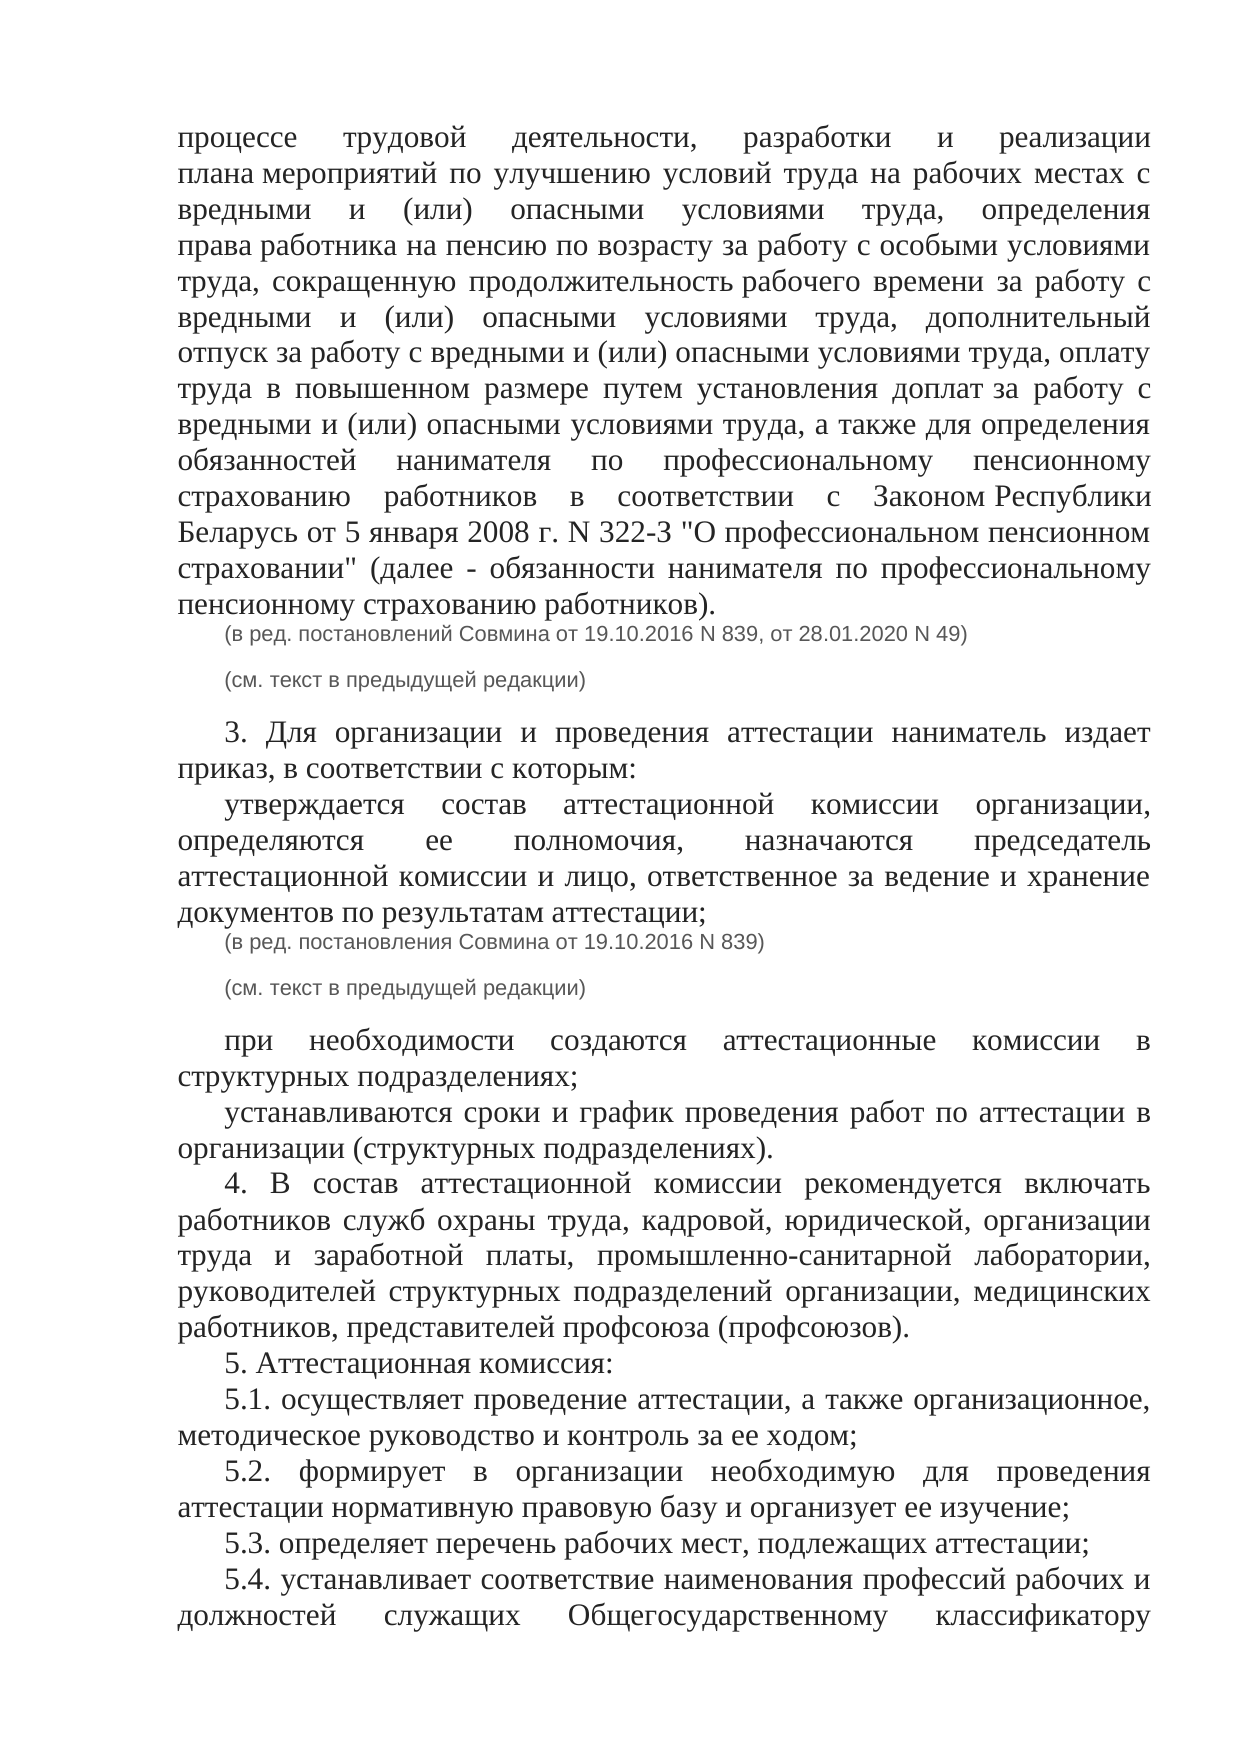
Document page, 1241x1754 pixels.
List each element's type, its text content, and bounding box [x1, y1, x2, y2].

text (в ред. постановления Совмина от 19.10.2016 N 839) [177, 929, 1152, 954]
text устанавливаются сроки и график проведения работ по аттестации в организации (структурных подразделениях). [177, 1093, 1152, 1165]
text (см. текст в предыдущей редакции) [177, 667, 1152, 692]
text 5.2. формирует в организации необходимую для проведения аттестации нормативную правовую базу и организует ее изучение; [177, 1452, 1152, 1524]
text (в ред. постановлений Совмина от 19.10.2016 N 839, от 28.01.2020 N 49) [177, 621, 1152, 646]
text при необходимости создаются аттестационные комиссии в структурных подразделениях; [177, 1021, 1152, 1093]
text 5.1. осуществляет проведение аттестации, а также организационное, методическое руководство и контроль за ее ходом; [177, 1380, 1152, 1452]
text утверждается состав аттестационной комиссии организации, определяются ее полномочия, назначаются председатель аттестационной комиссии и лицо, ответственное за ведение и хранение документов по результатам аттестации; [177, 785, 1152, 929]
text 4. В состав аттестационной комиссии рекомендуется включать работников служб охраны труда, кадровой, юридической, организации труда и заработной платы, промышленно-санитарной лаборатории, руководителей структурных подразделений организации, медицинских работников, представителей профсоюза (профсоюзов). [177, 1165, 1152, 1344]
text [177, 1560, 1152, 1632]
text (см. текст в предыдущей редакции) [177, 975, 1152, 1000]
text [177, 118, 1152, 621]
text 5. Аттестационная комиссия: [177, 1344, 1152, 1380]
text 5.3. определяет перечень рабочих мест, подлежащих аттестации; [177, 1524, 1152, 1560]
text 3. Для организации и проведения аттестации наниматель издает приказ, в соответствии с которым: [177, 713, 1152, 785]
